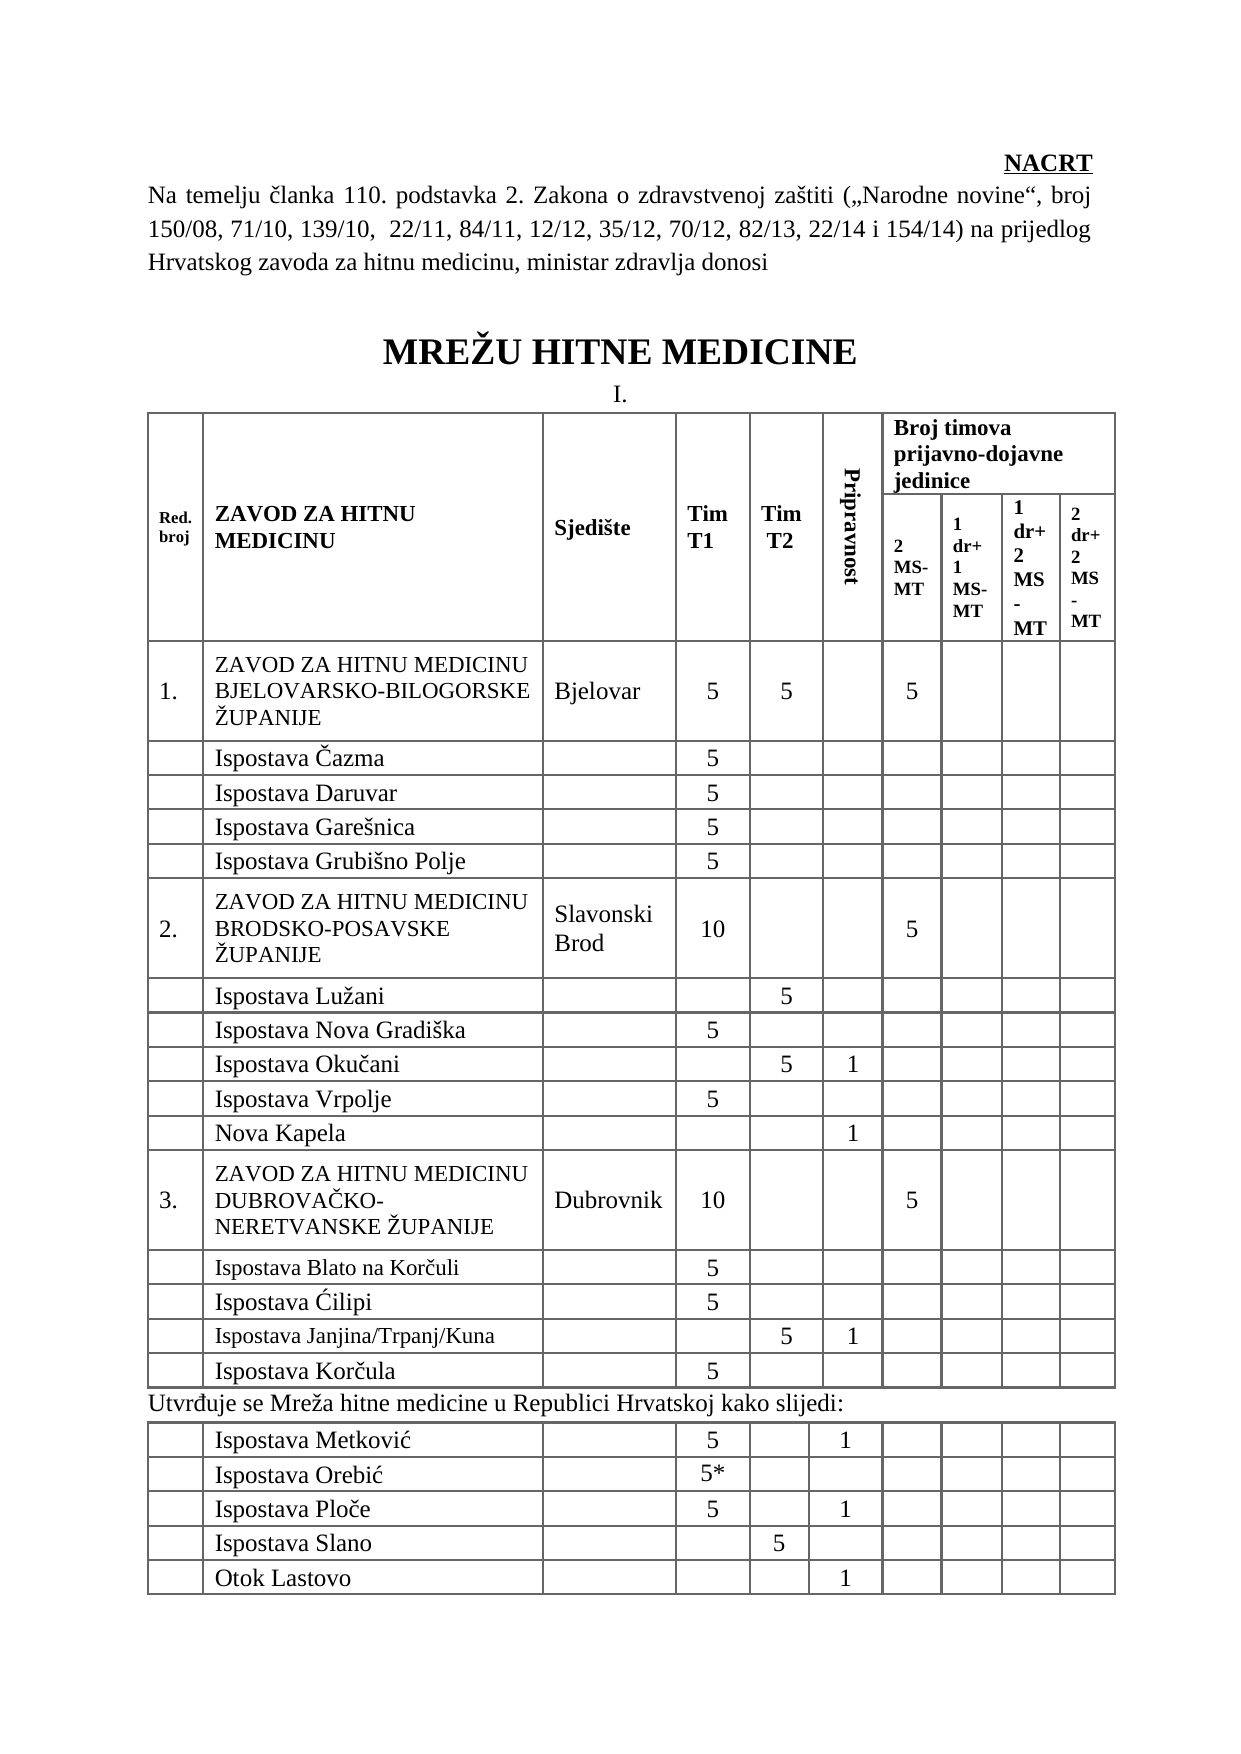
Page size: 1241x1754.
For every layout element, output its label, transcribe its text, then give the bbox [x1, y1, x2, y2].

table_cell [149, 1561, 202, 1593]
table_header [1061, 1424, 1114, 1456]
table_cell [149, 1117, 202, 1149]
table_cell [943, 1492, 1001, 1524]
table_cell [943, 1285, 1001, 1318]
table_cell [1061, 1320, 1114, 1352]
text Na temelju članka 110. podstavka 2. Zakona o zdravstvenoj zaštiti („Narodne novine“, broj 150/08, 71/10, 139/10, 22/11, 84/11, 12/12, 35/12, 70/12, 82/13, 22/14 i 154/14) na prijedlog Hrvatskog zavoda za hitnu medicinu, ministar zdravlja donosi [148, 181, 1093, 275]
text NACRT [148, 148, 1093, 176]
table_cell 1. [149, 642, 202, 739]
table_cell [544, 1458, 675, 1490]
table_cell [810, 1527, 881, 1559]
table_cell [1003, 1320, 1059, 1352]
table_cell 5 [751, 1527, 808, 1559]
table_cell [884, 1561, 940, 1593]
table_cell Ispostava Daruvar [204, 776, 542, 808]
table_cell [824, 1285, 881, 1318]
table_cell [751, 879, 822, 977]
table_cell 10 [677, 1151, 749, 1249]
table_cell [751, 742, 822, 774]
table_cell [884, 1527, 940, 1559]
table_cell [943, 1251, 1001, 1283]
table_cell 5 [677, 1285, 749, 1318]
table_header Ispostava Metković [204, 1424, 542, 1456]
table_cell [824, 1354, 881, 1386]
table_cell [1003, 1527, 1059, 1559]
table_cell [149, 1527, 202, 1559]
table_cell [824, 742, 881, 774]
table_cell 5 [677, 742, 749, 774]
table_cell 5 [677, 1492, 749, 1524]
table_cell [751, 845, 822, 877]
table_cell [1061, 1492, 1114, 1524]
table_cell [1003, 1561, 1059, 1593]
table_cell [884, 1320, 940, 1352]
table_cell 5 [677, 776, 749, 808]
table_cell [1061, 742, 1114, 774]
table_header [884, 1424, 940, 1456]
table_cell [884, 1117, 940, 1149]
table_cell [884, 1458, 940, 1490]
table_cell [751, 1082, 822, 1114]
table_cell [544, 1561, 675, 1593]
table_cell [677, 1561, 749, 1593]
table_cell [884, 1354, 940, 1386]
table_cell [1061, 1458, 1114, 1490]
table_cell [544, 1251, 675, 1283]
table_cell 2. [149, 879, 202, 977]
table_cell [884, 1492, 940, 1524]
table_cell [943, 742, 1001, 774]
table_header [943, 1424, 1001, 1456]
table_cell [943, 1320, 1001, 1352]
table_cell Otok Lastovo [204, 1561, 542, 1593]
table_cell [824, 845, 881, 877]
table_cell [1061, 879, 1114, 977]
table_cell Ispostava Ćilipi [204, 1285, 542, 1318]
table_header 5 [677, 1424, 749, 1456]
table_cell [751, 776, 822, 808]
table_cell [544, 1048, 675, 1080]
table_cell [884, 742, 940, 774]
table_cell Slavonski Brod [544, 879, 675, 977]
table_header Broj timova prijavno-dojavne jedinice [884, 414, 1114, 493]
table_cell [943, 1458, 1001, 1490]
table_cell [149, 845, 202, 877]
table_cell [884, 1285, 940, 1318]
text Utvrđuje se Mreža hitne medicine u Republici Hrvatskoj kako slijedi: [148, 1389, 1093, 1417]
table_cell 1 [824, 1320, 881, 1352]
table_cell 5 [884, 642, 940, 739]
table_header [751, 1424, 808, 1456]
table_cell Dubrovnik [544, 1151, 675, 1249]
table_cell [149, 1014, 202, 1046]
table_cell [824, 1082, 881, 1114]
table_cell [1003, 1014, 1059, 1046]
table_cell [677, 1527, 749, 1559]
table_cell [751, 1117, 822, 1149]
table_cell Ispostava Korčula [204, 1354, 542, 1386]
table_cell Ispostava Vrpolje [204, 1082, 542, 1114]
table_header [1003, 1424, 1059, 1456]
table_cell [1003, 1082, 1059, 1114]
table_cell [149, 1354, 202, 1386]
table_cell ZAVOD ZA HITNU MEDICINU BJELOVARSKO-BILOGORSKE ŽUPANIJE [204, 642, 542, 739]
table_header Pripravnost [824, 414, 881, 639]
table_cell [824, 810, 881, 843]
table_cell [149, 1082, 202, 1114]
table_cell [1061, 979, 1114, 1011]
table_cell ZAVOD ZA HITNU MEDICINU DUBROVAČKO-NERETVANSKE ŽUPANIJE [204, 1151, 542, 1249]
table_cell [751, 810, 822, 843]
table_cell 5 [677, 845, 749, 877]
table_cell [1003, 1151, 1059, 1249]
table_cell [149, 1320, 202, 1352]
table_cell [1061, 776, 1114, 808]
table_cell [824, 979, 881, 1011]
table_cell [1003, 1492, 1059, 1524]
table_cell [1003, 776, 1059, 808]
table_cell Ispostava Garešnica [204, 810, 542, 843]
table_header Tim T2 [751, 414, 822, 639]
table_cell [1061, 810, 1114, 843]
table_cell [884, 810, 940, 843]
table_cell ZAVOD ZA HITNU MEDICINU BRODSKO-POSAVSKE ŽUPANIJE [204, 879, 542, 977]
table_cell [1003, 1251, 1059, 1283]
table_cell 1 [810, 1561, 881, 1593]
table_cell [1061, 1354, 1114, 1386]
table_cell [824, 1251, 881, 1283]
table_cell [943, 1048, 1001, 1080]
table_header Tim T1 [677, 414, 749, 639]
table_cell Ispostava Ploče [204, 1492, 542, 1524]
table_cell 1 [824, 1048, 881, 1080]
table_cell [943, 1117, 1001, 1149]
table_cell [943, 776, 1001, 808]
table_cell 5* [677, 1458, 749, 1490]
table_header [544, 1424, 675, 1456]
table_cell [751, 1151, 822, 1249]
table_cell [149, 810, 202, 843]
table_cell [751, 1251, 822, 1283]
table_cell [884, 1014, 940, 1046]
table_cell [1003, 1285, 1059, 1318]
table_cell [544, 742, 675, 774]
table_cell [943, 979, 1001, 1011]
table_cell [1003, 879, 1059, 977]
table_cell Ispostava Okučani [204, 1048, 542, 1080]
table_cell [1003, 742, 1059, 774]
table_cell [751, 1561, 808, 1593]
table_cell 3. [149, 1151, 202, 1249]
table_cell [1061, 642, 1114, 739]
table_cell Bjelovar [544, 642, 675, 739]
table_cell 2 dr+ 2 MS-MT [1061, 495, 1114, 639]
table_cell [1003, 1458, 1059, 1490]
table_cell [751, 1014, 822, 1046]
table_cell 5 [751, 1048, 822, 1080]
table_cell [751, 1458, 808, 1490]
table_cell [1003, 845, 1059, 877]
table_cell Ispostava Janjina/Trpanj/Kuna [204, 1320, 542, 1352]
table_cell [1061, 1527, 1114, 1559]
table_cell 1 dr+ 2 MS-MT [1003, 495, 1059, 639]
table_cell [677, 1320, 749, 1352]
table_cell [884, 1048, 940, 1080]
table_cell 2 MS-MT [884, 495, 940, 639]
table_cell [1061, 1082, 1114, 1114]
table_cell 5 [677, 1251, 749, 1283]
table_cell [943, 642, 1001, 739]
table_cell [544, 1354, 675, 1386]
table_cell [943, 879, 1001, 977]
text MREŽU HITNE MEDICINE [148, 329, 1093, 372]
table_cell [751, 1354, 822, 1386]
table_cell [544, 810, 675, 843]
table_cell [1061, 1151, 1114, 1249]
table_cell [544, 1492, 675, 1524]
table_cell [943, 1082, 1001, 1114]
table_cell [544, 1285, 675, 1318]
table_cell [544, 1082, 675, 1114]
table_cell [824, 776, 881, 808]
table_header Red. broj [149, 414, 202, 639]
table_cell 5 [677, 642, 749, 739]
table_cell 10 [677, 879, 749, 977]
table_cell [1003, 642, 1059, 739]
table_cell [149, 1251, 202, 1283]
table_header Sjedište [544, 414, 675, 639]
table_cell [149, 742, 202, 774]
table_cell [149, 1492, 202, 1524]
table_cell Ispostava Blato na Korčuli [204, 1251, 542, 1283]
table_cell [824, 642, 881, 739]
table_cell [884, 979, 940, 1011]
table_cell [1003, 1048, 1059, 1080]
table_cell 5 [677, 1082, 749, 1114]
table_header ZAVOD ZA HITNU MEDICINU [204, 414, 542, 639]
table_cell Nova Kapela [204, 1117, 542, 1149]
table_cell [943, 1151, 1001, 1249]
table_cell [943, 845, 1001, 877]
table_cell [149, 776, 202, 808]
table_cell [943, 1014, 1001, 1046]
table_cell 5 [751, 642, 822, 739]
table_cell [1061, 1117, 1114, 1149]
table_cell [1003, 979, 1059, 1011]
table_cell 1 [824, 1117, 881, 1149]
table_cell [1061, 1561, 1114, 1593]
table_cell [824, 1014, 881, 1046]
table_cell [884, 845, 940, 877]
table_cell [544, 845, 675, 877]
table_cell [824, 1151, 881, 1249]
table_cell Ispostava Slano [204, 1527, 542, 1559]
table_cell [824, 879, 881, 977]
table_cell [943, 1354, 1001, 1386]
table_cell Ispostava Orebić [204, 1458, 542, 1490]
table_cell [810, 1458, 881, 1490]
table_cell [544, 776, 675, 808]
table_cell [677, 979, 749, 1011]
table_cell Ispostava Nova Gradiška [204, 1014, 542, 1046]
table_cell [943, 1561, 1001, 1593]
table_cell 5 [677, 810, 749, 843]
table_cell [751, 1492, 808, 1524]
table_cell Ispostava Grubišno Polje [204, 845, 542, 877]
text I. [148, 379, 1093, 408]
table_cell [149, 979, 202, 1011]
table_cell [544, 1117, 675, 1149]
table_cell 5 [751, 979, 822, 1011]
table_cell 5 [677, 1354, 749, 1386]
table_cell [544, 979, 675, 1011]
table_cell [544, 1527, 675, 1559]
table_cell 1 dr+ 1 MS-MT [943, 495, 1001, 639]
table_cell Ispostava Lužani [204, 979, 542, 1011]
table_cell [1003, 1117, 1059, 1149]
table_cell [1061, 845, 1114, 877]
table_cell [677, 1117, 749, 1149]
table_cell [884, 1251, 940, 1283]
table_cell [1061, 1048, 1114, 1080]
table_cell Ispostava Čazma [204, 742, 542, 774]
table_header [149, 1424, 202, 1456]
table_cell 5 [884, 879, 940, 977]
table_cell [1003, 1354, 1059, 1386]
table_cell 1 [810, 1492, 881, 1524]
table_cell 5 [677, 1014, 749, 1046]
table_cell [149, 1458, 202, 1490]
table_cell [884, 776, 940, 808]
table_cell [751, 1285, 822, 1318]
table_cell [544, 1014, 675, 1046]
table_cell [1061, 1014, 1114, 1046]
table_cell 5 [751, 1320, 822, 1352]
table_header 1 [810, 1424, 881, 1456]
table_cell [943, 1527, 1001, 1559]
table_cell [1003, 810, 1059, 843]
table_cell [884, 1082, 940, 1114]
table_cell [943, 810, 1001, 843]
table_cell [1061, 1251, 1114, 1283]
table_cell [149, 1285, 202, 1318]
table_cell [149, 1048, 202, 1080]
table_cell [677, 1048, 749, 1080]
table_cell 5 [884, 1151, 940, 1249]
table_cell [544, 1320, 675, 1352]
table_cell [1061, 1285, 1114, 1318]
